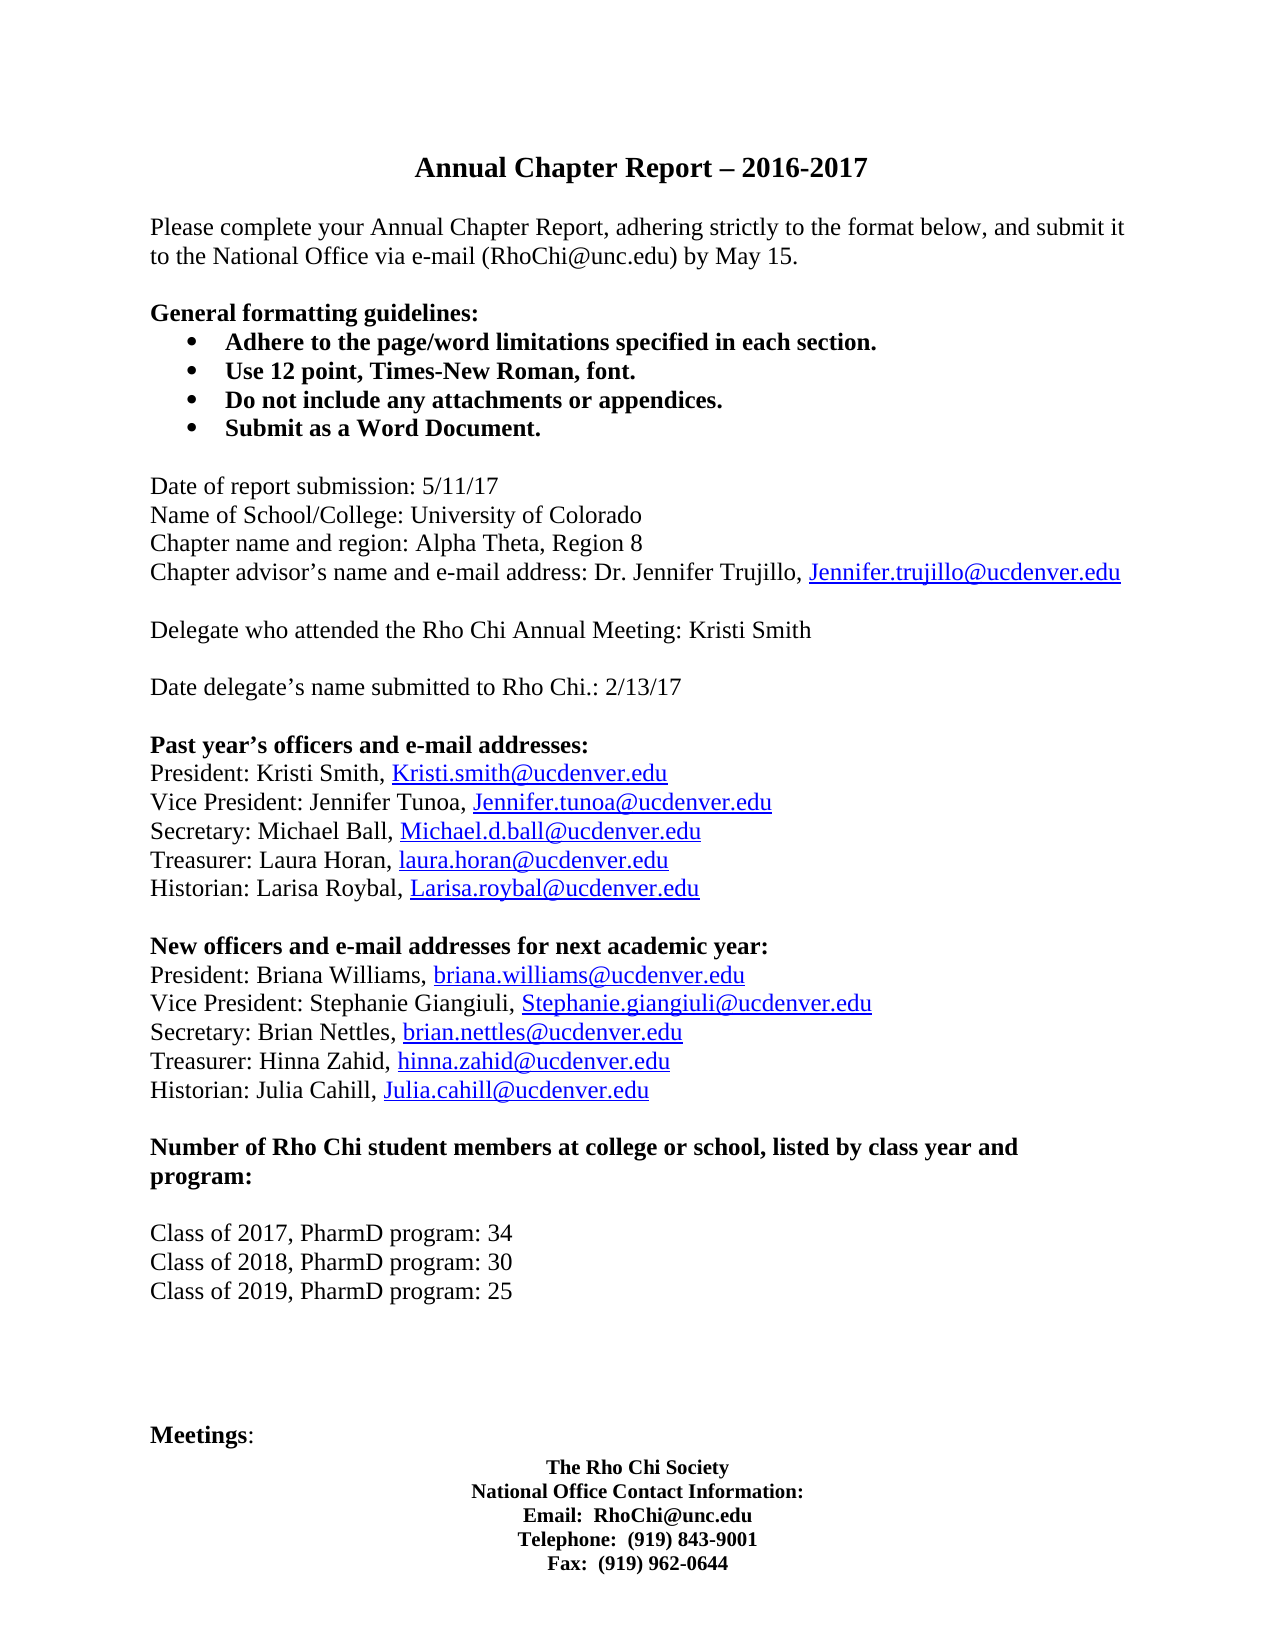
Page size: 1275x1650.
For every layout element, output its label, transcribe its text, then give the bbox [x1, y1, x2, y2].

text Chapter name and region: Alpha Theta, Region 8 [150, 528, 1125, 557]
text Treasurer: Hinna Zahid, hinna.zahid@ucdenver.edu [150, 1046, 1125, 1075]
text Vice President: Stephanie Giangiuli, Stephanie.giangiuli@ucdenver.edu [150, 988, 1125, 1017]
text Class of 2018, PharmD program: 30 [150, 1247, 1125, 1276]
text President: Kristi Smith, Kristi.smith@ucdenver.edu [150, 758, 1125, 787]
text President: Briana Williams, briana.williams@ucdenver.edu [150, 960, 1125, 988]
text Vice President: Jennifer Tunoa, Jennifer.tunoa@ucdenver.edu [150, 787, 1125, 816]
text Class of 2019, PharmD program: 25 [150, 1276, 1125, 1305]
subtitle Do not include any attachments or appendices. [187, 385, 1125, 413]
text Chapter advisor’s name and e-mail address: Dr. Jennifer Trujillo, Jennifer.trujillo@ucdenver.edu [150, 557, 1125, 586]
subtitle Adhere to the page/word limitations specified in each section. [187, 327, 1125, 356]
text Class of 2017, PharmD program: 34 [150, 1218, 1125, 1247]
title Annual Chapter Report – 2016-2017 [150, 150, 1125, 183]
subtitle Submit as a Word Document. [187, 413, 1125, 442]
subtitle Please complete your Annual Chapter Report, adhering strictly to the format below, and submit it to the National Office via e-mail (RhoChi@unc.edu) by May 15. [150, 212, 1125, 270]
subtitle Use 12 point, Times-New Roman, font. [187, 356, 1125, 385]
text Name of School/College: University of Colorado [150, 500, 1125, 528]
subtitle Date of report submission: 5/11/17 [150, 471, 1125, 500]
text Secretary: Brian Nettles, brian.nettles@ucdenver.edu [150, 1017, 1125, 1046]
text Secretary: Michael Ball, Michael.d.ball@ucdenver.edu [150, 816, 1125, 845]
text Past year’s officers and e-mail addresses: [150, 730, 1125, 758]
text Historian: Larisa Roybal, Larisa.roybal@ucdenver.edu [150, 873, 1125, 902]
text Treasurer: Laura Horan, laura.horan@ucdenver.edu [150, 845, 1125, 873]
text Number of Rho Chi student members at college or school, listed by class year and program: [150, 1132, 1125, 1190]
text Historian: Julia Cahill, Julia.cahill@ucdenver.edu [150, 1075, 1125, 1103]
subtitle General formatting guidelines: [150, 298, 1125, 327]
text New officers and e-mail addresses for next academic year: [150, 931, 1125, 960]
text Meetings: [150, 1420, 1125, 1448]
text Delegate who attended the Rho Chi Annual Meeting: Kristi Smith [150, 615, 1125, 643]
text Date delegate’s name submitted to Rho Chi.: 2/13/17 [150, 672, 1125, 701]
